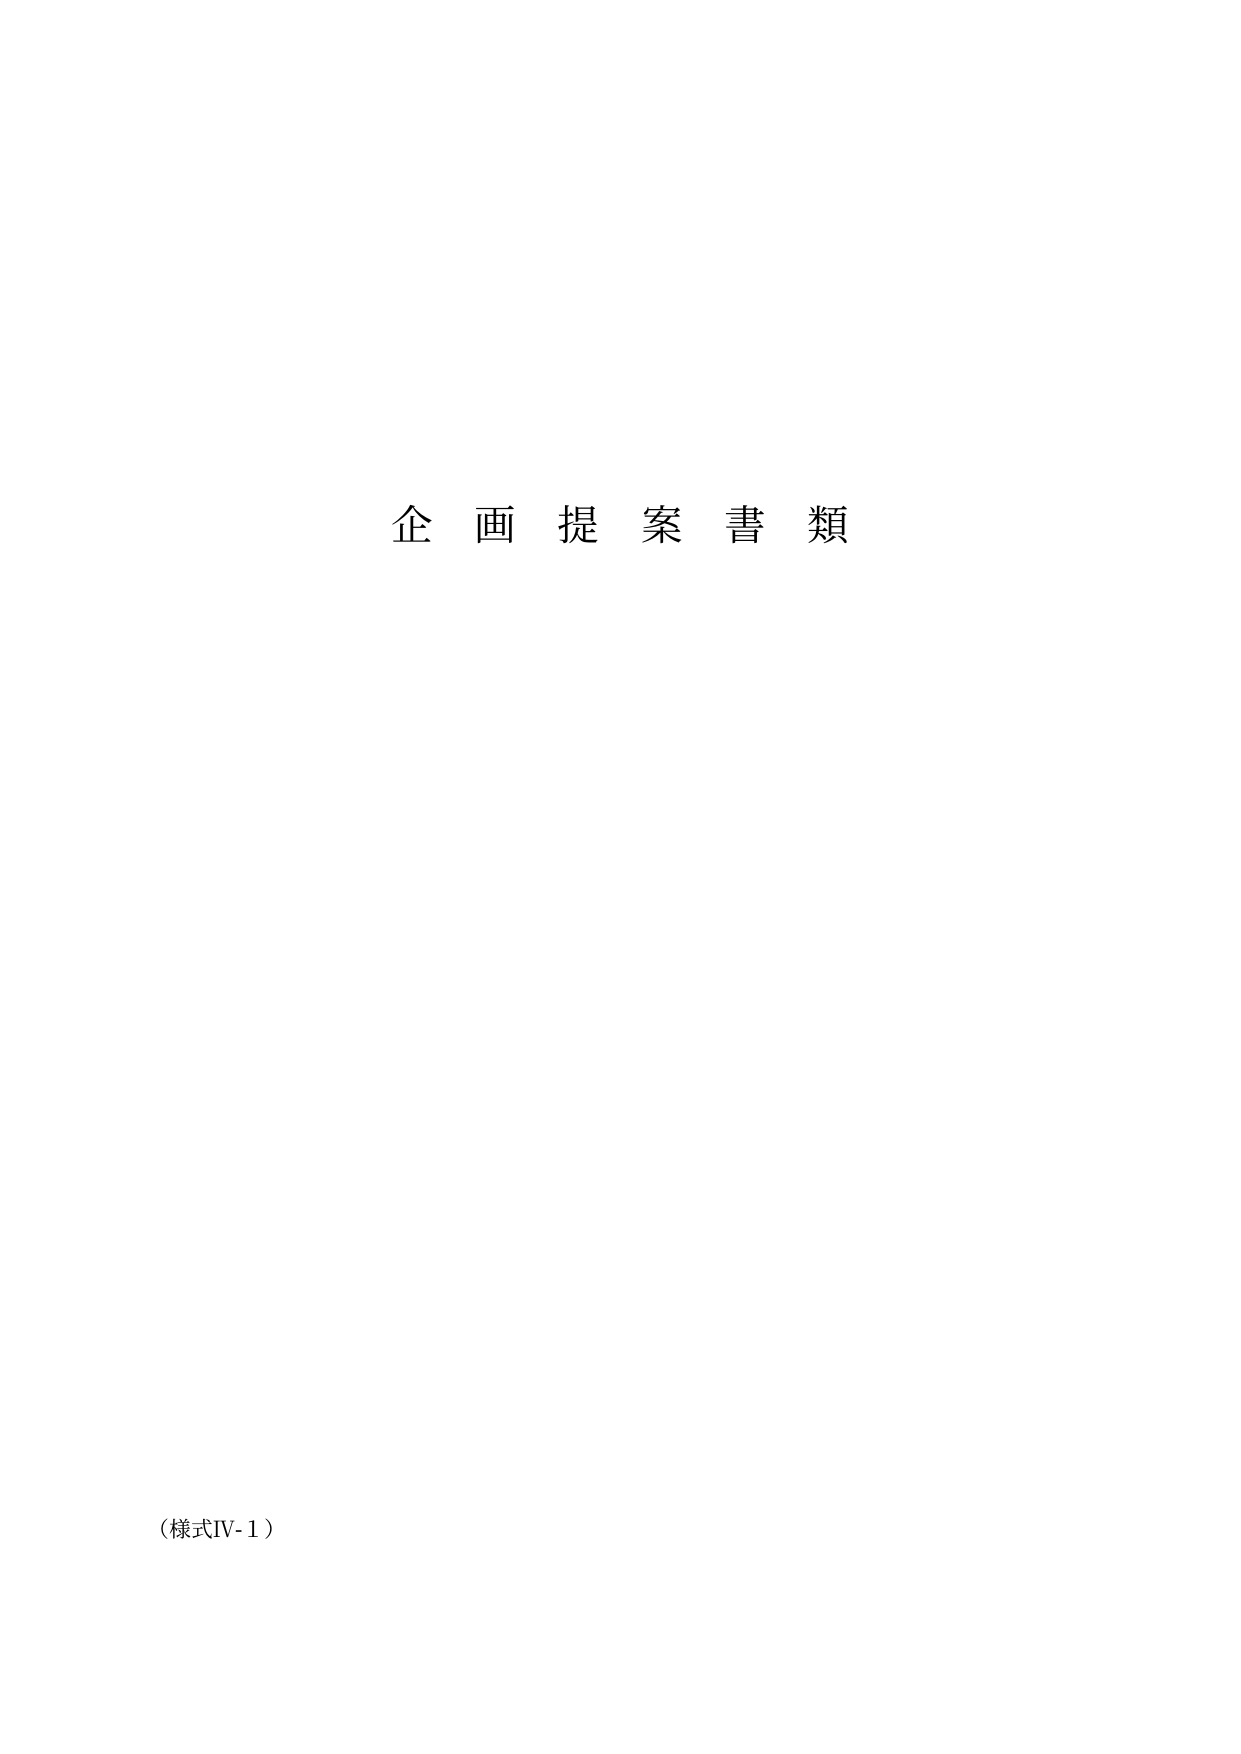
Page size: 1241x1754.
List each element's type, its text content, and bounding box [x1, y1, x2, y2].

text 企 画 提 案 書 類 [148, 493, 1092, 553]
text （様式Ⅳ-１） [148, 1513, 1092, 1544]
